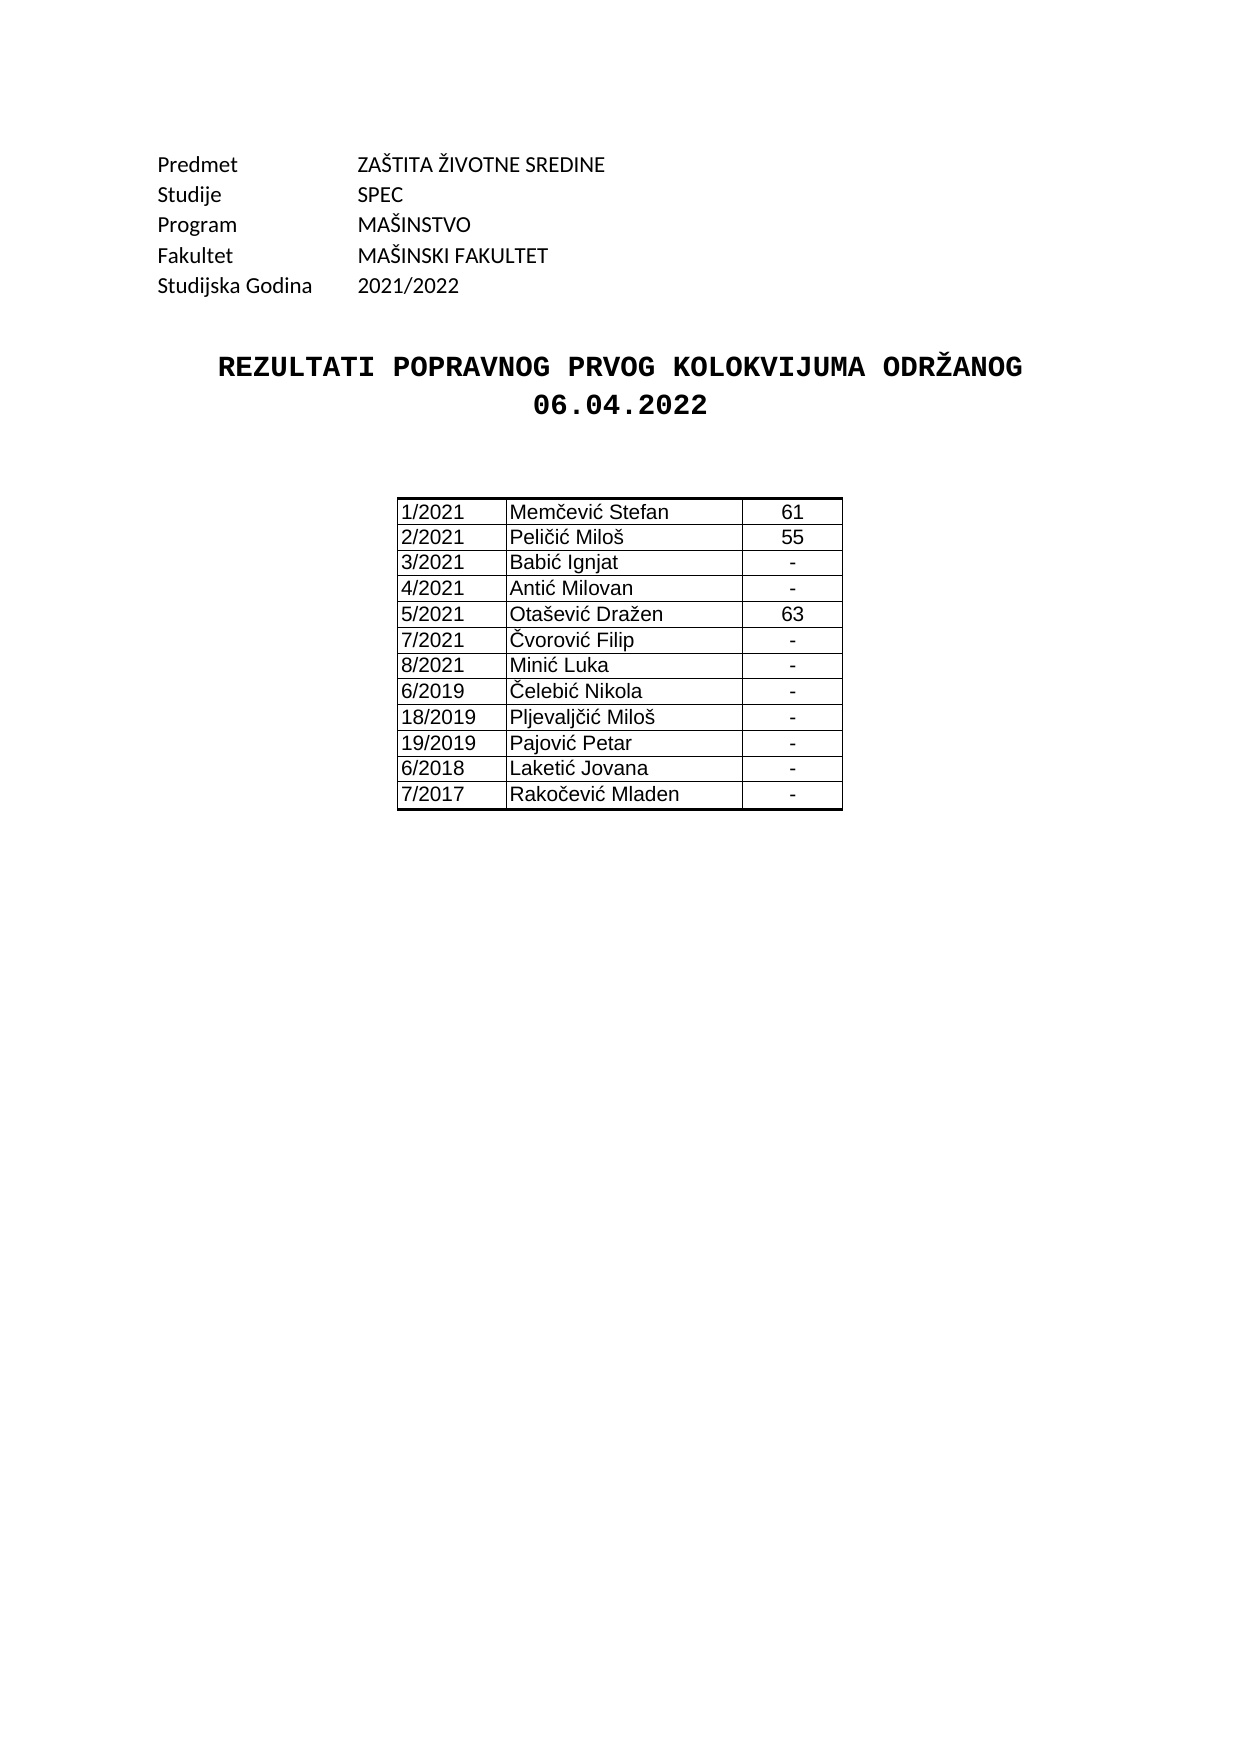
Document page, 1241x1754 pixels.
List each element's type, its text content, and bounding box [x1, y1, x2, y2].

table_cell Pljevaljčić Miloš [507, 705, 742, 730]
table_cell 8/2021 [398, 654, 506, 678]
table_header 61 [743, 500, 842, 524]
text REZULTATI POPRAVNOG PRVOG KOLOKVIJUMA ODRŽANOG 06.04.2022 [148, 352, 1093, 423]
table_header Memčević Stefan [507, 500, 742, 524]
table_cell Otašević Dražen [507, 602, 742, 627]
table_cell 19/2019 [398, 731, 506, 756]
table_cell Čelebić Nikola [507, 679, 742, 704]
table_cell - [743, 731, 842, 756]
table_cell 2/2021 [398, 525, 506, 550]
table_cell 18/2019 [398, 705, 506, 730]
table_cell 5/2021 [398, 602, 506, 627]
table_cell 55 [743, 525, 842, 550]
table_header Predmet [146, 148, 346, 178]
table_cell - [743, 782, 842, 808]
table_cell - [743, 679, 842, 704]
table_cell Studijska Godina [146, 269, 346, 299]
table_cell Fakultet [146, 239, 346, 269]
table_cell 3/2021 [398, 551, 506, 575]
table_cell 6/2018 [398, 757, 506, 781]
table_cell Minić Luka [507, 654, 742, 678]
table_cell MAŠINSTVO [346, 208, 633, 238]
table_cell 2021/2022 [346, 269, 633, 299]
table_cell 63 [743, 602, 842, 627]
table_cell - [743, 628, 842, 653]
table_cell - [743, 551, 842, 575]
table_cell Program [146, 208, 346, 238]
table_cell Rakočević Mladen [507, 782, 742, 808]
table_cell SPEC [346, 178, 633, 208]
table_cell MAŠINSKI FAKULTET [346, 239, 633, 269]
table_cell 4/2021 [398, 576, 506, 601]
table_header ZAŠTITA ŽIVOTNE SREDINE [346, 148, 633, 178]
table_cell - [743, 705, 842, 730]
table_cell 7/2021 [398, 628, 506, 653]
table_header 1/2021 [398, 500, 506, 524]
table_cell 7/2017 [398, 782, 506, 808]
table_cell Peličić Miloš [507, 525, 742, 550]
table_cell Laketić Jovana [507, 757, 742, 781]
table_cell Pajović Petar [507, 731, 742, 756]
table_cell Babić Ignjat [507, 551, 742, 575]
table_cell Antić Milovan [507, 576, 742, 601]
table_cell - [743, 576, 842, 601]
table_cell - [743, 757, 842, 781]
table_cell 6/2019 [398, 679, 506, 704]
table_cell - [743, 654, 842, 678]
table_cell Studije [146, 178, 346, 208]
table_cell Čvorović Filip [507, 628, 742, 653]
